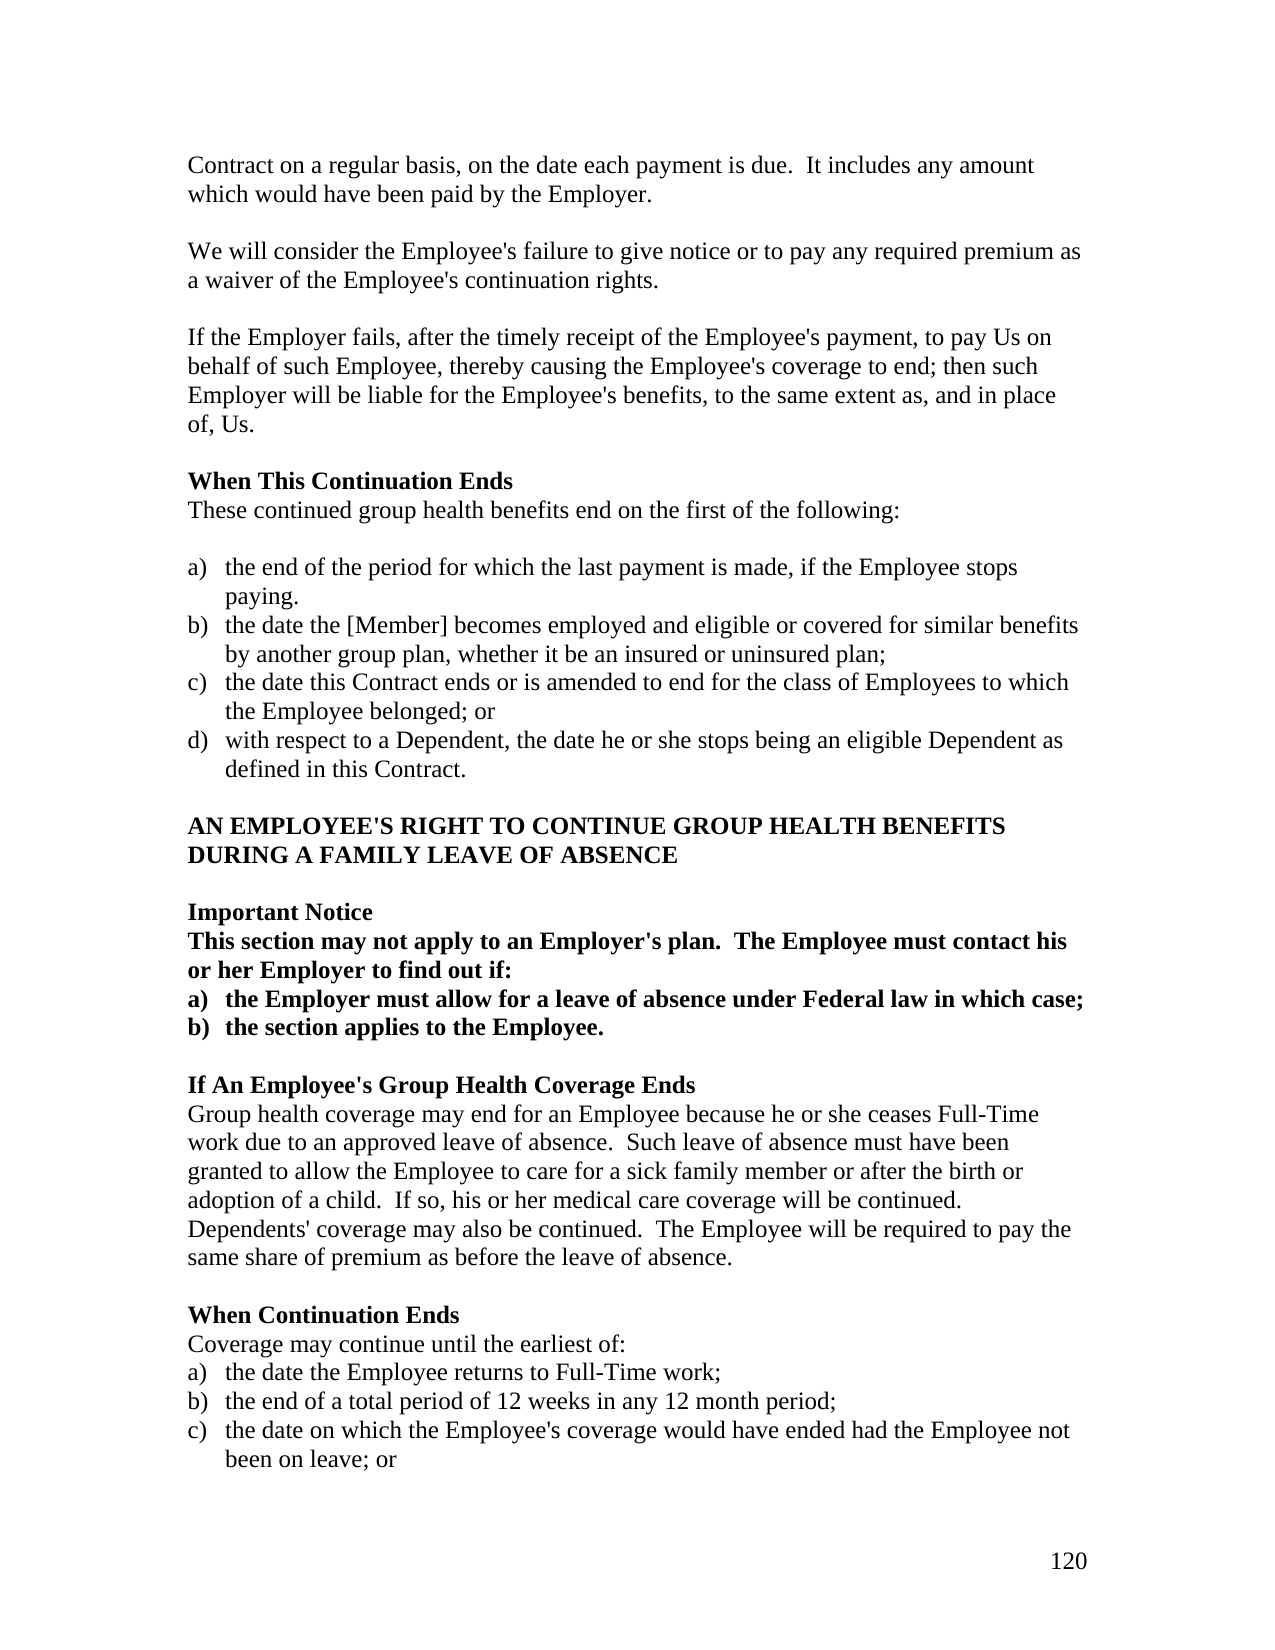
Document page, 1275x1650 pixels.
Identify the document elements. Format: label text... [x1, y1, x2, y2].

list with respect to a Dependent, the date he or she stops being an eligible Dependent as defined in this Contract. [187, 725, 1087, 782]
text When This Continuation Ends [187, 466, 1087, 495]
list the date on which the Employee's coverage would have ended had the Employee not been on leave; or [187, 1415, 1087, 1472]
list the end of the period for which the last payment is made, if the Employee stops paying. [187, 552, 1087, 610]
text Important Notice [187, 897, 1087, 926]
list the section applies to the Employee. [187, 1012, 1087, 1041]
list the date this Contract ends or is amended to end for the class of Employees to which the Employee belonged; or [187, 667, 1087, 725]
list the date the Employee returns to Full-Time work; [187, 1357, 1087, 1386]
text When Continuation Ends [187, 1300, 1087, 1329]
text We will consider the Employee's failure to give notice or to pay any required premium as a waiver of the Employee's continuation rights. [187, 236, 1087, 294]
text AN EMPLOYEE'S RIGHT TO CONTINUE GROUP HEALTH BENEFITS DURING A FAMILY LEAVE OF ABSENCE [187, 811, 1087, 869]
list the end of a total period of 12 weeks in any 12 month period; [187, 1386, 1087, 1415]
text Coverage may continue until the earliest of: [187, 1329, 1087, 1357]
text If the Employer fails, after the timely receipt of the Employee's payment, to pay Us on behalf of such Employee, thereby causing the Employee's coverage to end; then such Employer will be liable for the Employee's benefits, to the same extent as, and in place of, Us. [187, 322, 1087, 437]
text Group health coverage may end for an Employee because he or she ceases Full-Time work due to an approved leave of absence. Such leave of absence must have been granted to allow the Employee to care for a sick family member or after the birth or adoption of a child. If so, his or her medical care coverage will be continued. Dependents' coverage may also be continued. The Employee will be required to pay the same share of premium as before the leave of absence. [187, 1099, 1087, 1271]
text If An Employee's Group Health Coverage Ends [187, 1070, 1087, 1099]
text This section may not apply to an Employer's plan. The Employee must contact his or her Employer to find out if: [187, 926, 1087, 984]
text These continued group health benefits end on the first of the following: [187, 495, 1087, 524]
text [187, 150, 1087, 207]
list the date the [Member] becomes employed and eligible or covered for similar benefits by another group plan, whether it be an insured or uninsured plan; [187, 610, 1087, 667]
list the Employer must allow for a leave of absence under Federal law in which case; [187, 984, 1087, 1012]
